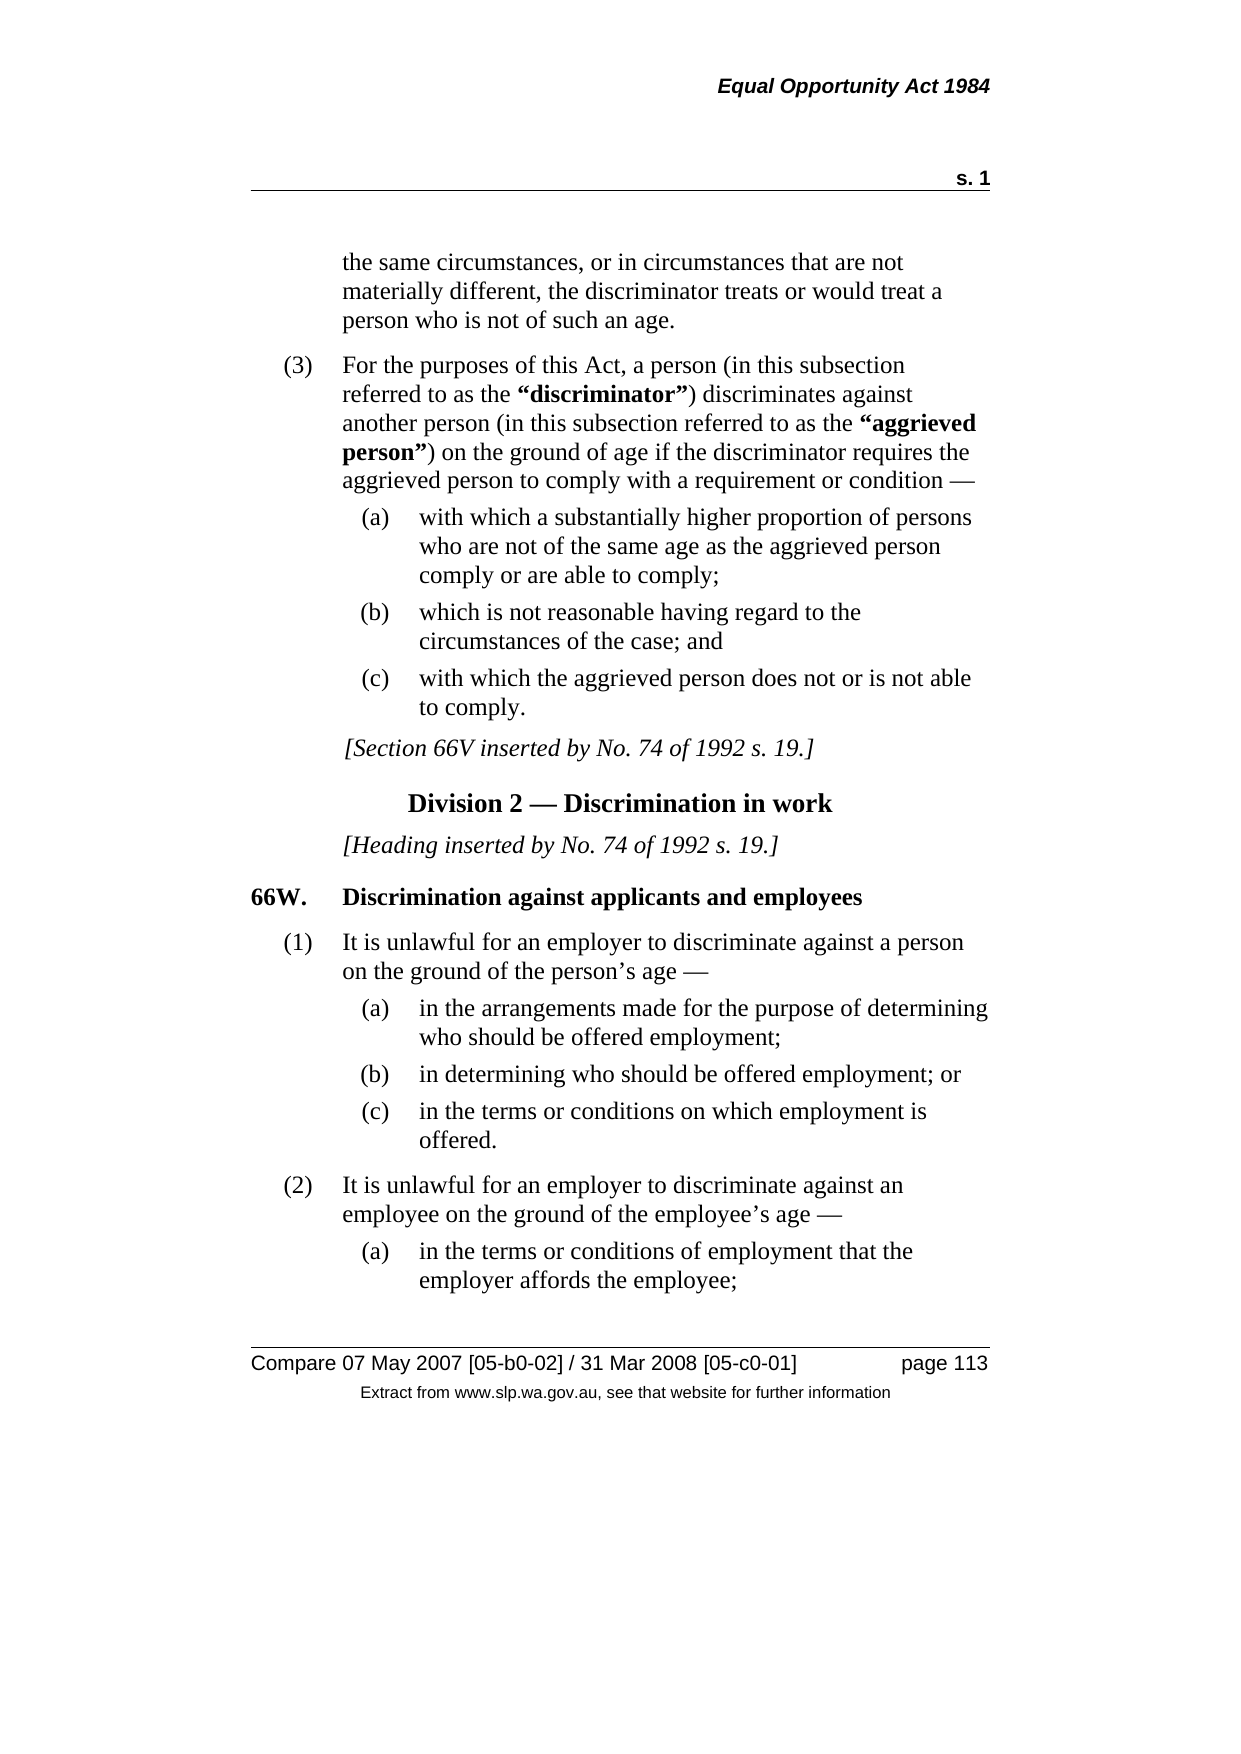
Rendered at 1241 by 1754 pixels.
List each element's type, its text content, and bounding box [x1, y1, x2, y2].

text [251, 247, 990, 334]
subtitle Division 2 — Discrimination in work [251, 787, 990, 818]
text (a) in the arrangements made for the purpose of determining who should be offered employment; [251, 993, 990, 1051]
subtitle 66W. Discrimination against applicants and employees [251, 882, 990, 911]
text (b) in determining who should be offered employment; or [251, 1059, 990, 1088]
text [Section 66V inserted by No. 74 of 1992 s. 19.] [251, 733, 990, 762]
text (a) in the terms or conditions of employment that the employer affords the employee; [251, 1236, 990, 1294]
text (1) It is unlawful for an employer to discriminate against a person on the ground of the person’s age — [251, 927, 990, 985]
text (b) which is not reasonable having regard to the circumstances of the case; and [251, 597, 990, 654]
text (c) with which the aggrieved person does not or is not able to comply. [251, 663, 990, 720]
text (2) It is unlawful for an employer to discriminate against an employee on the ground of the employee’s age — [251, 1170, 990, 1228]
text (a) with which a substantially higher proportion of persons who are not of the same age as the aggrieved person comply or are able to comply; [251, 502, 990, 589]
text (c) in the terms or conditions on which employment is offered. [251, 1096, 990, 1154]
subtitle [Heading inserted by No. 74 of 1992 s. 19.] [252, 830, 990, 859]
text (3) For the purposes of this Act, a person (in this subsection referred to as the “discriminator”) discriminates against another person (in this subsection referred to as the “aggrieved person”) on the ground of age if the discriminator requires the aggrieved person to comply with a requirement or condition — [251, 350, 990, 494]
